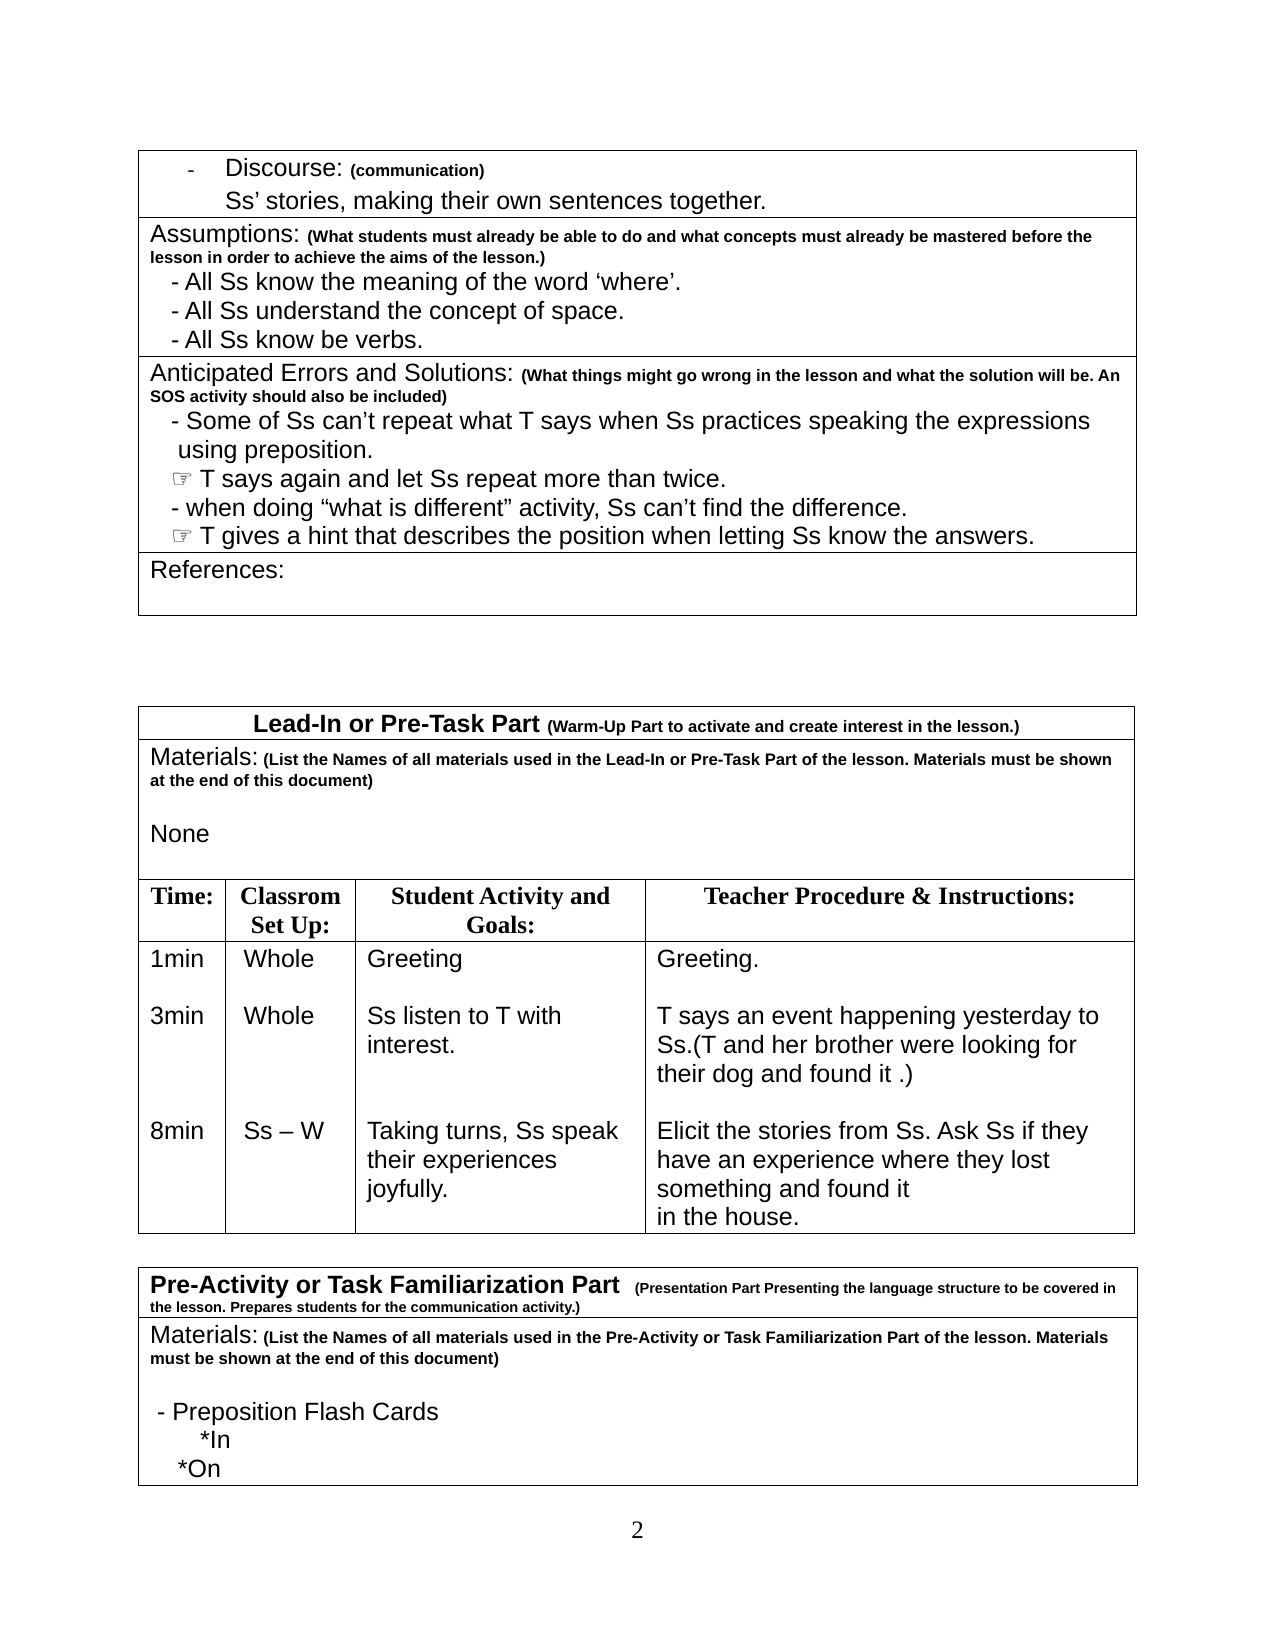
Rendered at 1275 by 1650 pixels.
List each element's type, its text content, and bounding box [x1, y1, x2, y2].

table_header Lead-In or Pre-Task Part (Warm-Up Part to activate and create interest in the lesson.) [139, 707, 1134, 739]
table_cell Greeting. T says an event happening yesterday to Ss.(T and her brother were looking for their dog and found it .) Elicit the stories from Ss. Ask Ss if they have an experience where they lost something and found it in the house. [646, 942, 1134, 1233]
table_cell Time: [139, 880, 225, 941]
table_cell References: [139, 553, 1136, 614]
table_cell Teacher Procedure & Instructions: [646, 880, 1134, 941]
table_cell Classrom Set Up: [226, 880, 355, 941]
table_cell Student Activity and Goals: [356, 880, 645, 941]
table_cell Materials: (List the Names of all materials used in the Lead-In or Pre-Task Part of the lesson. Materials must be shown at the end of this document) None [139, 740, 1134, 878]
table_cell Anticipated Errors and Solutions: (What things might go wrong in the lesson and what the solution will be. An SOS activity should also be included) - Some of Ss can’t repeat what T says when Ss practices speaking the expressions using preposition. ☞ T says again and let Ss repeat more than twice. - when doing “what is different” activity, Ss can’t find the difference. ☞ T gives a hint that describes the position when letting Ss know the answers. [139, 357, 1136, 552]
table_cell 1min 3min 8min [139, 942, 225, 1233]
table_header Pre-Activity or Task Familiarization Part (Presentation Part Presenting the language structure to be covered in the lesson. Prepares students for the communication activity.) [139, 1268, 1137, 1317]
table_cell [139, 1318, 1137, 1485]
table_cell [139, 151, 1136, 217]
table_cell Whole Whole Ss – W [226, 942, 355, 1233]
table_cell Greeting Ss listen to T with interest. Taking turns, Ss speak their experiences joyfully. [356, 942, 645, 1233]
table_cell Assumptions: (What students must already be able to do and what concepts must already be mastered before the lesson in order to achieve the aims of the lesson.) - All Ss know the meaning of the word ‘where’. - All Ss understand the concept of space. - All Ss know be verbs. [139, 218, 1136, 356]
